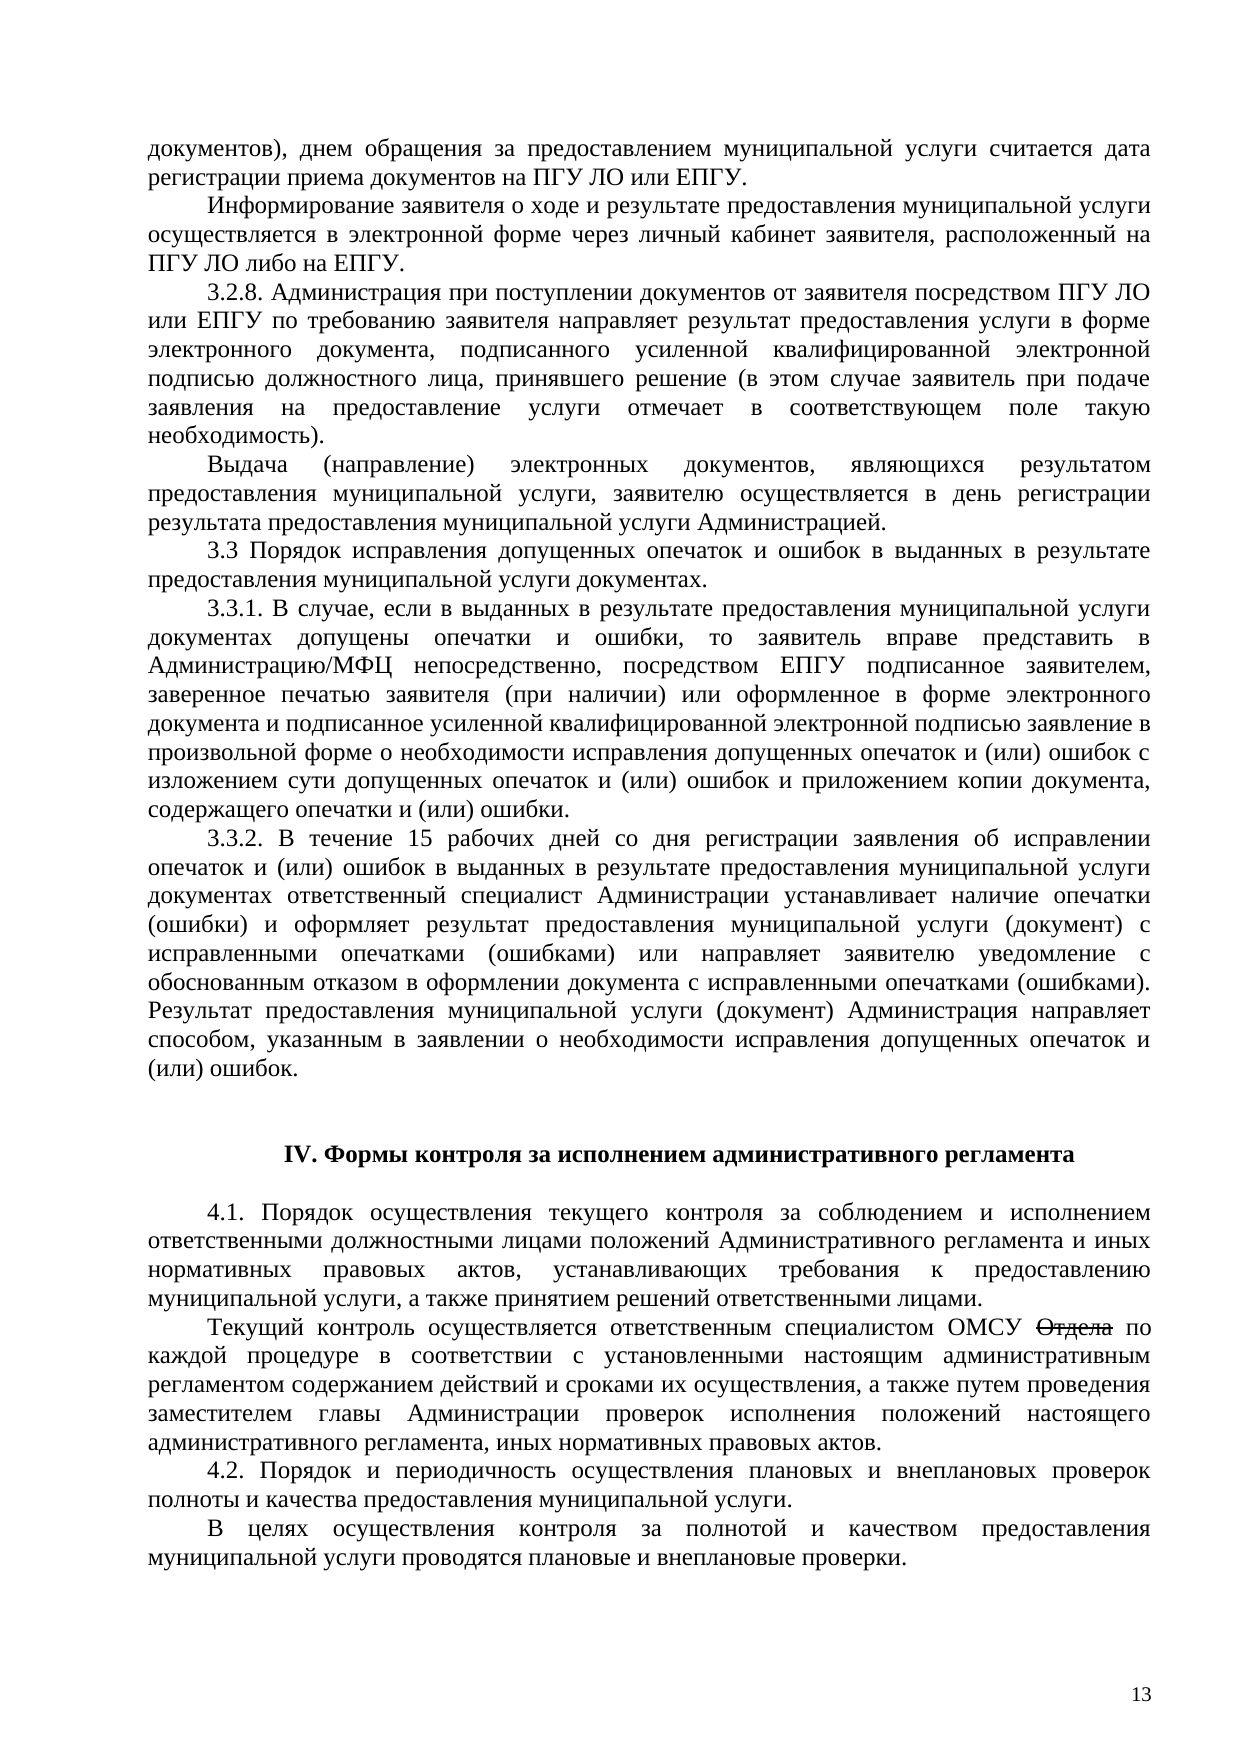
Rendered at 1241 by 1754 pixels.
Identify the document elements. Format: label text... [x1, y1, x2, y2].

text 3.3.2. В течение 15 рабочих дней со дня регистрации заявления об исправлении опечаток и (или) ошибок в выданных в результате предоставления муниципальной услуги документах ответственный специалист Администрации устанавливает наличие опечатки (ошибки) и оформляет результат предоставления муниципальной услуги (документ) с исправленными опечатками (ошибками) или направляет заявителю уведомление с обоснованным отказом в оформлении документа с исправленными опечатками (ошибками). Результат предоставления муниципальной услуги (документ) Администрация направляет способом, указанным в заявлении о необходимости исправления допущенных опечаток и (или) ошибок. [148, 823, 1152, 1082]
text 4.1. Порядок осуществления текущего контроля за соблюдением и исполнением ответственными должностными лицами положений Административного регламента и иных нормативных правовых актов, устанавливающих требования к предоставлению муниципальной услуги, а также принятием решений ответственными лицами. [148, 1197, 1152, 1312]
text В целях осуществления контроля за полнотой и качеством предоставления муниципальной услуги проводятся плановые и внеплановые проверки. [148, 1513, 1152, 1570]
text Информирование заявителя о ходе и результате предоставления муниципальной услуги осуществляется в электронной форме через личный кабинет заявителя, расположенный на ПГУ ЛО либо на ЕПГУ. [148, 190, 1152, 277]
text IV. Формы контроля за исполнением административного регламента [148, 1139, 1152, 1168]
text Текущий контроль осуществляется ответственным специалистом ОМСУ Отдела по каждой процедуре в соответствии с установленными настоящим административным регламентом содержанием действий и сроками их осуществления, а также путем проведения заместителем главы Администрации проверок исполнения положений настоящего административного регламента, иных нормативных правовых актов. [148, 1312, 1152, 1455]
text Выдача (направление) электронных документов, являющихся результатом предоставления муниципальной услуги, заявителю осуществляется в день регистрации результата предоставления муниципальной услуги Администрацией. [148, 449, 1152, 535]
text 3.3 Порядок исправления допущенных опечаток и ошибок в выданных в результате предоставления муниципальной услуги документах. [148, 535, 1152, 593]
text 3.2.8. Администрация при поступлении документов от заявителя посредством ПГУ ЛО или ЕПГУ по требованию заявителя направляет результат предоставления услуги в форме электронного документа, подписанного усиленной квалифицированной электронной подписью должностного лица, принявшего решение (в этом случае заявитель при подаче заявления на предоставление услуги отмечает в соответствующем поле такую необходимость). [148, 277, 1152, 449]
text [148, 133, 1152, 190]
text 3.3.1. В случае, если в выданных в результате предоставления муниципальной услуги документах допущены опечатки и ошибки, то заявитель вправе представить в Администрацию/МФЦ непосредственно, посредством ЕПГУ подписанное заявителем, заверенное печатью заявителя (при наличии) или оформленное в форме электронного документа и подписанное усиленной квалифицированной электронной подписью заявление в произвольной форме о необходимости исправления допущенных опечаток и (или) ошибок с изложением сути допущенных опечаток и (или) ошибок и приложением копии документа, содержащего опечатки и (или) ошибки. [148, 593, 1152, 823]
text 4.2. Порядок и периодичность осуществления плановых и внеплановых проверок полноты и качества предоставления муниципальной услуги. [148, 1455, 1152, 1513]
